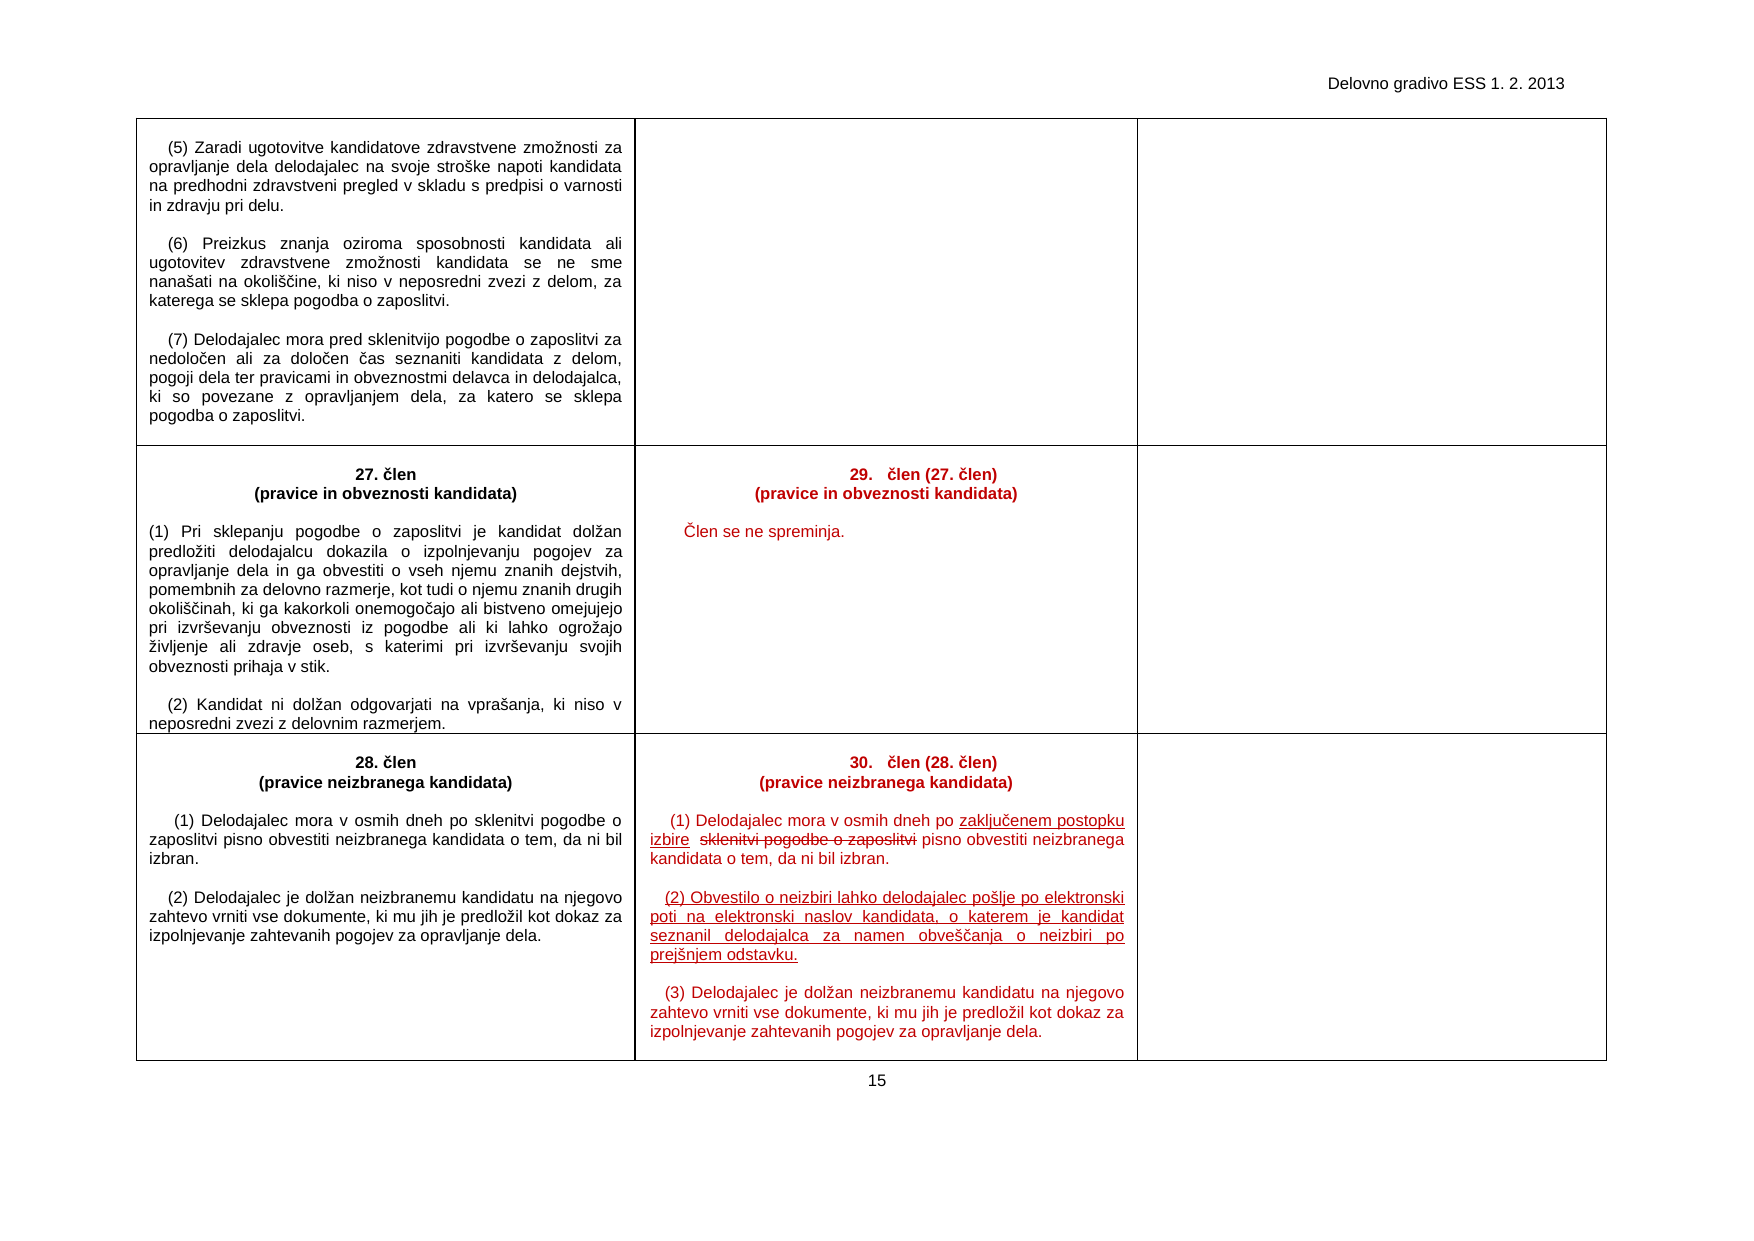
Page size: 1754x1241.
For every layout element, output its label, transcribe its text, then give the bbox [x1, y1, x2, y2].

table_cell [137, 119, 634, 444]
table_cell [636, 119, 1137, 444]
table_cell [1138, 734, 1606, 1060]
table_cell [1138, 119, 1606, 444]
table_cell 27. člen (pravice in obveznosti kandidata) (1) Pri sklepanju pogodbe o zaposlitvi je kandidat dolžan predložiti delodajalcu dokazila o izpolnjevanju pogojev za opravljanje dela in ga obvestiti o vseh njemu znanih dejstvih, pomembnih za delovno razmerje, kot tudi o njemu znanih drugih okoliščinah, ki ga kakorkoli onemogočajo ali bistveno omejujejo pri izvrševanju obveznosti iz pogodbe ali ki lahko ogrožajo življenje ali zdravje oseb, s katerimi pri izvrševanju svojih obveznosti prihaja v stik. (2) Kandidat ni dolžan odgovarjati na vprašanja, ki niso v neposredni zvezi z delovnim razmerjem. [137, 446, 634, 733]
table_cell [1138, 446, 1606, 733]
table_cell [137, 734, 634, 1060]
table_cell člen (27. člen) (pravice in obveznosti kandidata) Člen se ne spreminja. [636, 446, 1137, 733]
